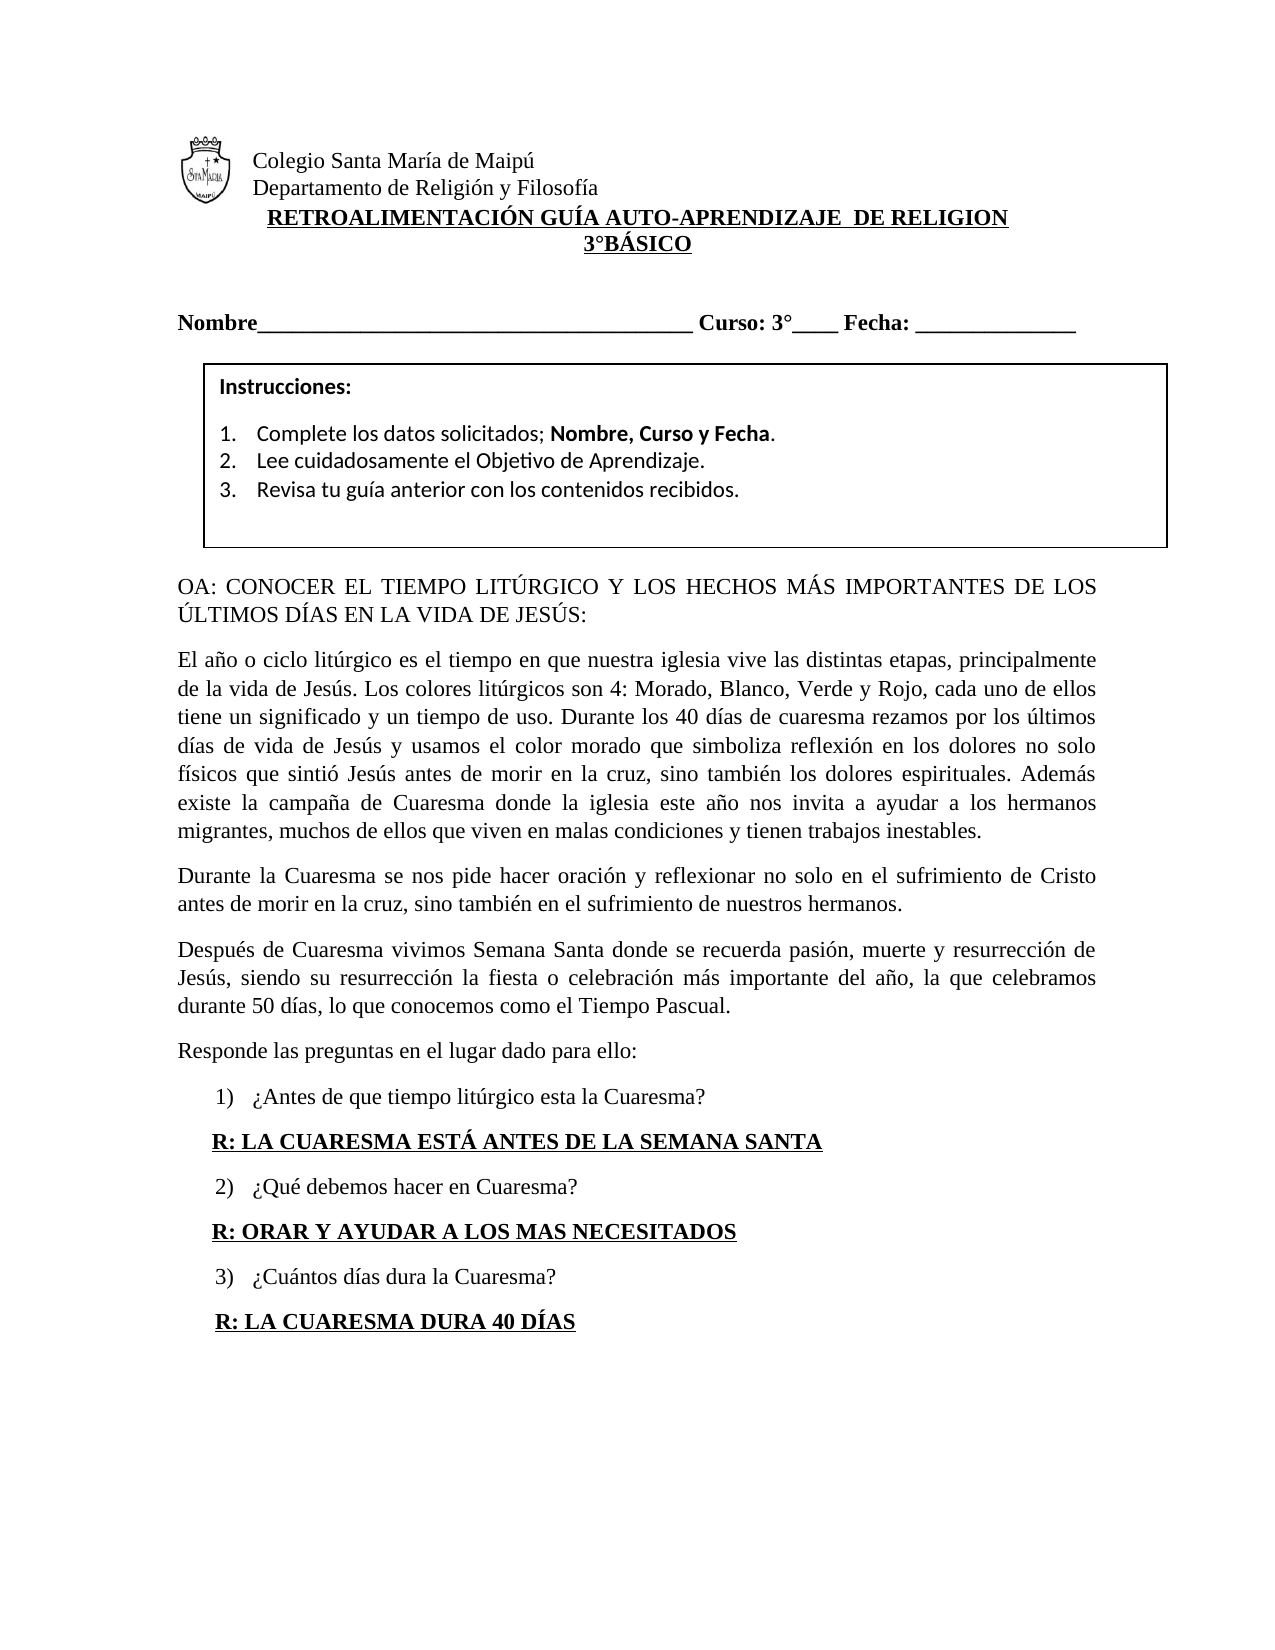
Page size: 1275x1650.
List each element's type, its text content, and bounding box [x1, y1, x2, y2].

text Durante la Cuaresma se nos pide hacer oración y reflexionar no solo en el sufrimiento de Cristo antes de morir en la cruz, sino también en el sufrimiento de nuestros hermanos. [177, 862, 1098, 917]
text R: LA CUARESMA DURA 40 DÍAS [215, 1308, 1098, 1334]
text Departamento de Religión y Filosofía [234, 174, 1098, 200]
text El año o ciclo litúrgico es el tiempo en que nuestra iglesia vive las distintas etapas, principalmente de la vida de Jesús. Los colores litúrgicos son 4: Morado, Blanco, Verde y Rojo, cada uno de ellos tiene un significado y un tiempo de uso. Durante los 40 días de cuaresma rezamos por los últimos días de vida de Jesús y usamos el color morado que simboliza reflexión en los dolores no solo físicos que sintió Jesús antes de morir en la cruz, sino también los dolores espirituales. Además existe la campaña de Cuaresma donde la iglesia este año nos invita a ayudar a los hermanos migrantes, muchos de ellos que viven en malas condiciones y tienen trabajos inestables. [177, 646, 1098, 843]
picture [177, 136, 234, 204]
text RETROALIMENTACIÓN GUÍA AUTO-APRENDIZAJE DE RELIGION [177, 204, 1098, 230]
text Responde las preguntas en el lugar dado para ello: [177, 1038, 1098, 1064]
list ¿Qué debemos hacer en Cuaresma? [215, 1173, 1098, 1199]
text Colegio Santa María de Maipú [234, 148, 1098, 174]
text OA: CONOCER EL TIEMPO LITÚRGICO Y LOS HECHOS MÁS IMPORTANTES DE LOS ÚLTIMOS DÍAS EN LA VIDA DE JESÚS: [177, 573, 1098, 628]
text 3°BÁSICO [177, 230, 1098, 257]
text Después de Cuaresma vivimos Semana Santa donde se recuerda pasión, muerte y resurrección de Jesús, siendo su resurrección la fiesta o celebración más importante del año, la que celebramos durante 50 días, lo que conocemos como el Tiempo Pascual. [177, 936, 1098, 1019]
text R: ORAR Y AYUDAR A LOS MAS NECESITADOS [177, 1218, 1098, 1244]
list ¿Cuántos días dura la Cuaresma? [215, 1263, 1098, 1289]
text Nombre______________________________________ Curso: 3°____ Fecha: ______________ [177, 309, 1098, 336]
list ¿Antes de que tiempo litúrgico esta la Cuaresma? [215, 1083, 1098, 1109]
text R: LA CUARESMA ESTÁ ANTES DE LA SEMANA SANTA [177, 1128, 1098, 1154]
